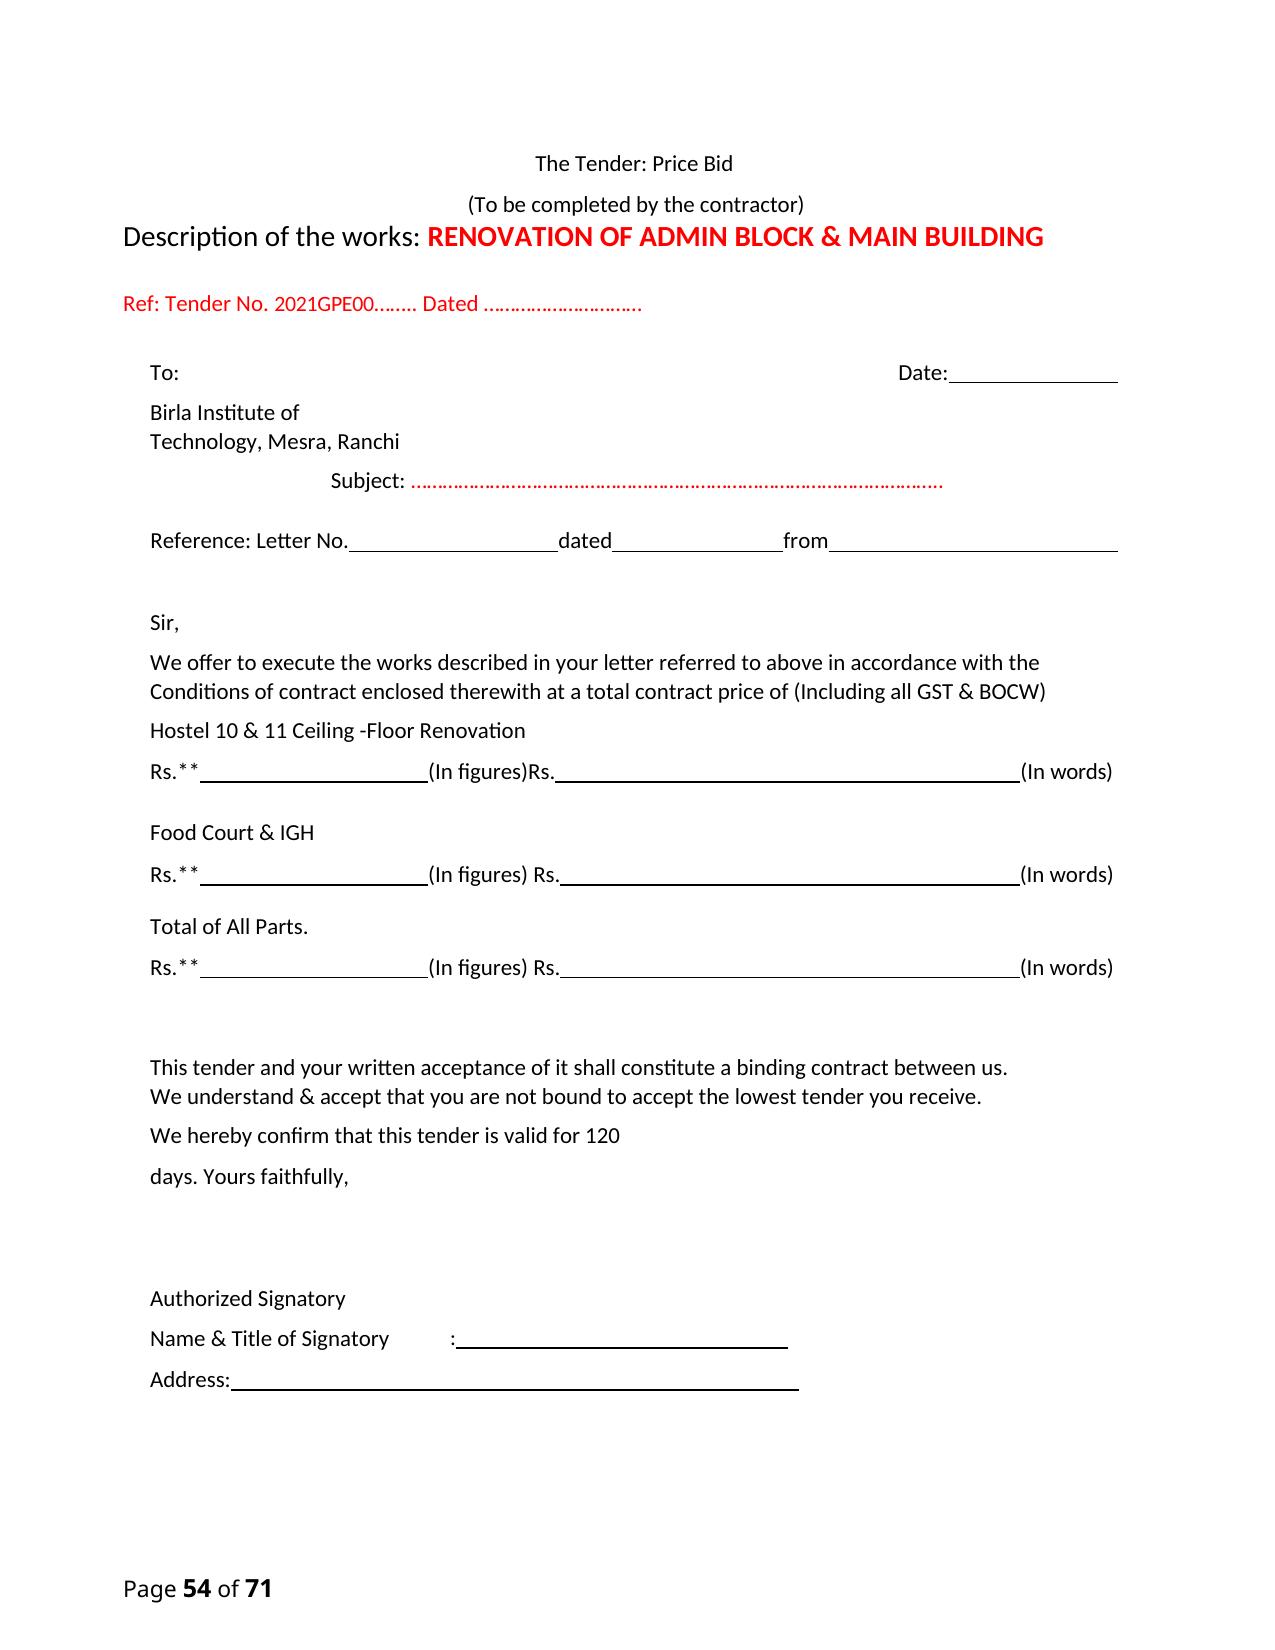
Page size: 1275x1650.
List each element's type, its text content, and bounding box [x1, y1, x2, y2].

text Food Court & IGH [150, 818, 1114, 846]
text Reference: Letter No. dated from [123, 527, 1145, 554]
text Address: [150, 1365, 1150, 1393]
text Sir, [150, 608, 1150, 636]
text Birla Institute of Technology, Mesra, Ranchi [150, 398, 416, 455]
text Description of the works: RENOVATION OF ADMIN BLOCK & MAIN BUILDING [123, 218, 1150, 254]
text Rs.** (In figures) Rs. (In words) [150, 953, 1150, 981]
text To: Date: [150, 358, 1150, 386]
text (To be completed by the contractor) [201, 190, 1071, 218]
text Subject: ……………………………………………………………………………………….. [204, 466, 1071, 494]
text We offer to execute the works described in your letter referred to above in accordance with the Conditions of contract enclosed therewith at a total contract price of (Including all GST & BOCW) [150, 648, 1049, 705]
text Total of All Parts. [150, 912, 1150, 940]
text Authorized Signatory [150, 1284, 1150, 1312]
text This tender and your written acceptance of it shall constitute a binding contract between us. We understand & accept that you are not bound to accept the lowest tender you receive. [150, 1053, 1039, 1110]
text Name & Title of Signatory : [150, 1324, 1150, 1352]
text Ref: Tender No. 2021GPE00…….. Dated ………………………… [123, 289, 1150, 317]
text The Tender: Price Bid [197, 149, 1071, 177]
text Hostel 10 & 11 Ceiling -Floor Renovation [150, 716, 1150, 744]
text We hereby confirm that this tender is valid for 120 days. Yours faithfully, [150, 1122, 670, 1190]
text Rs.** (In figures) Rs. (In words) [150, 867, 1150, 887]
text Rs.** (In figures)Rs. (In words) [150, 757, 1114, 785]
